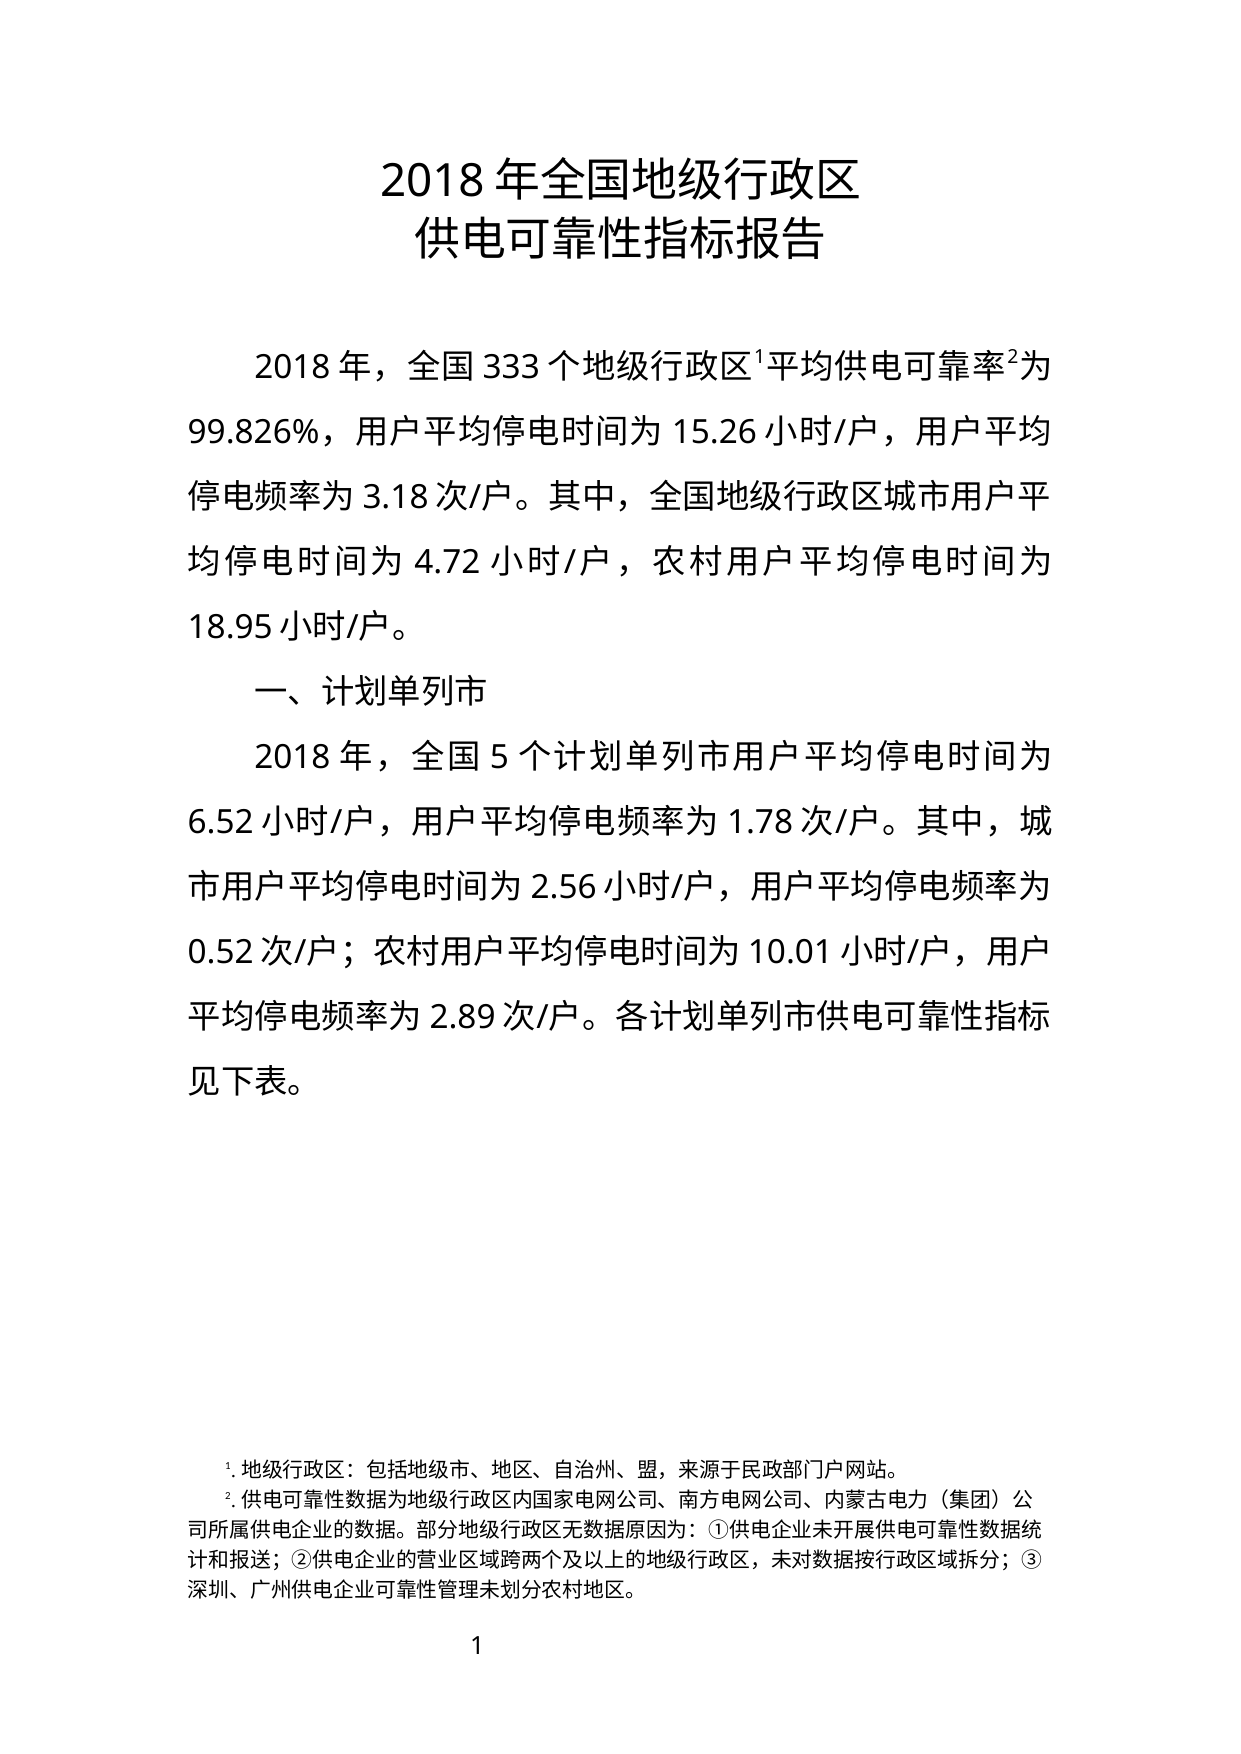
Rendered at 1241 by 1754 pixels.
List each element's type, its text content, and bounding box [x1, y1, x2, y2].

text 2018年全国地级行政区 [187, 150, 1053, 208]
text 供电可靠性指标报告 [187, 208, 1053, 267]
text 2018年，全国333个地级行政区平均供电可靠率为99.826%，用户平均停电时间为15.26小时/户，用户平均停电频率为3.18次/户。其中，全国地级行政区城市用户平均停电时间为4.72小时/户，农村用户平均停电时间为18.95小时/户。 [187, 332, 1053, 657]
text 一、计划单列市 [187, 657, 1053, 722]
text 2018年，全国5个计划单列市用户平均停电时间为6.52小时/户，用户平均停电频率为1.78次/户。其中，城市用户平均停电时间为2.56小时/户，用户平均停电频率为0.52次/户；农村用户平均停电时间为10.01小时/户，用户平均停电频率为2.89次/户。各计划单列市供电可靠性指标见下表。 [187, 722, 1053, 1112]
